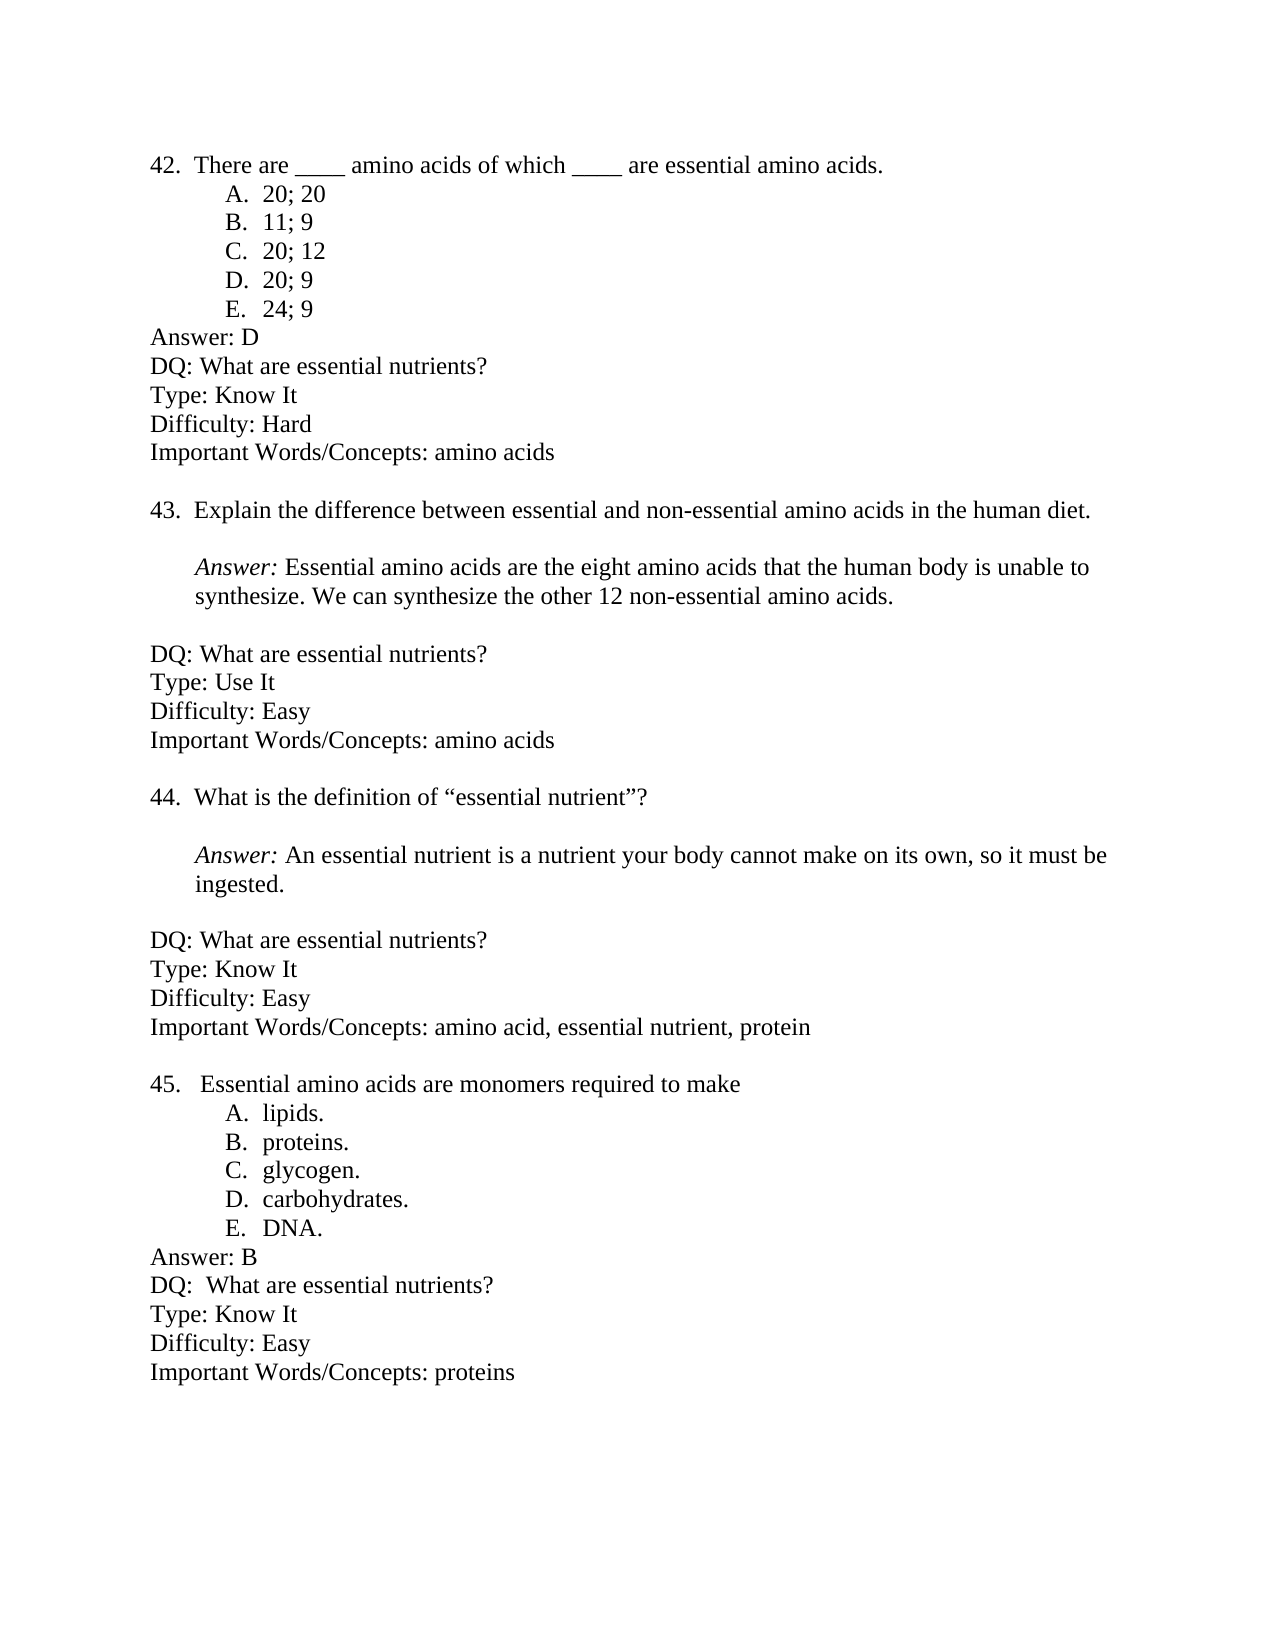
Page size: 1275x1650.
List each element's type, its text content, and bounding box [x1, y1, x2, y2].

text Difficulty: Hard [150, 409, 1125, 437]
text Difficulty: Easy [150, 983, 1125, 1012]
text Answer: B [150, 1242, 1125, 1271]
text Important Words/Concepts: proteins [150, 1357, 1125, 1386]
text Important Words/Concepts: amino acid, essential nutrient, protein [150, 1012, 1125, 1041]
text Type: Know It [150, 954, 1125, 983]
text DQ: What are essential nutrients? [150, 639, 1125, 667]
text E. DNA. [225, 1213, 1125, 1242]
text Important Words/Concepts: amino acids [150, 725, 1125, 754]
text 43. Explain the difference between essential and non-essential amino acids in the human diet. [150, 495, 1125, 524]
text DQ: What are essential nutrients? [150, 351, 1125, 380]
text Difficulty: Easy [150, 696, 1125, 725]
text Difficulty: Easy [150, 1328, 1125, 1357]
text B. proteins. [225, 1127, 1125, 1156]
text Answer: An essential nutrient is a nutrient your body cannot make on its own, so it must be ingested. [195, 840, 1125, 897]
list 20; 20 [225, 179, 1125, 207]
text DQ: What are essential nutrients? [150, 926, 1125, 954]
text Important Words/Concepts: amino acids [150, 437, 1125, 466]
text 45. Essential amino acids are monomers required to make [150, 1069, 1125, 1098]
list 20; 9 [225, 265, 1125, 294]
text A. lipids. [225, 1098, 1125, 1127]
text Answer: D [150, 322, 1125, 351]
text DQ: What are essential nutrients? [150, 1271, 1125, 1299]
text C. glycogen. [225, 1156, 1125, 1184]
text 44. What is the definition of “essential nutrient”? [150, 782, 1125, 811]
list 20; 12 [225, 236, 1125, 265]
text 42. There are ____ amino acids of which ____ are essential amino acids. [150, 150, 1125, 179]
text Answer: Essential amino acids are the eight amino acids that the human body is unable to synthesize. We can synthesize the other 12 non-essential amino acids. [195, 552, 1125, 610]
text Type: Use It [150, 667, 1125, 696]
list 24; 9 [225, 294, 1125, 322]
list 11; 9 [225, 207, 1125, 236]
text D. carbohydrates. [225, 1184, 1125, 1213]
text Type: Know It [150, 380, 1125, 409]
text Type: Know It [150, 1299, 1125, 1328]
